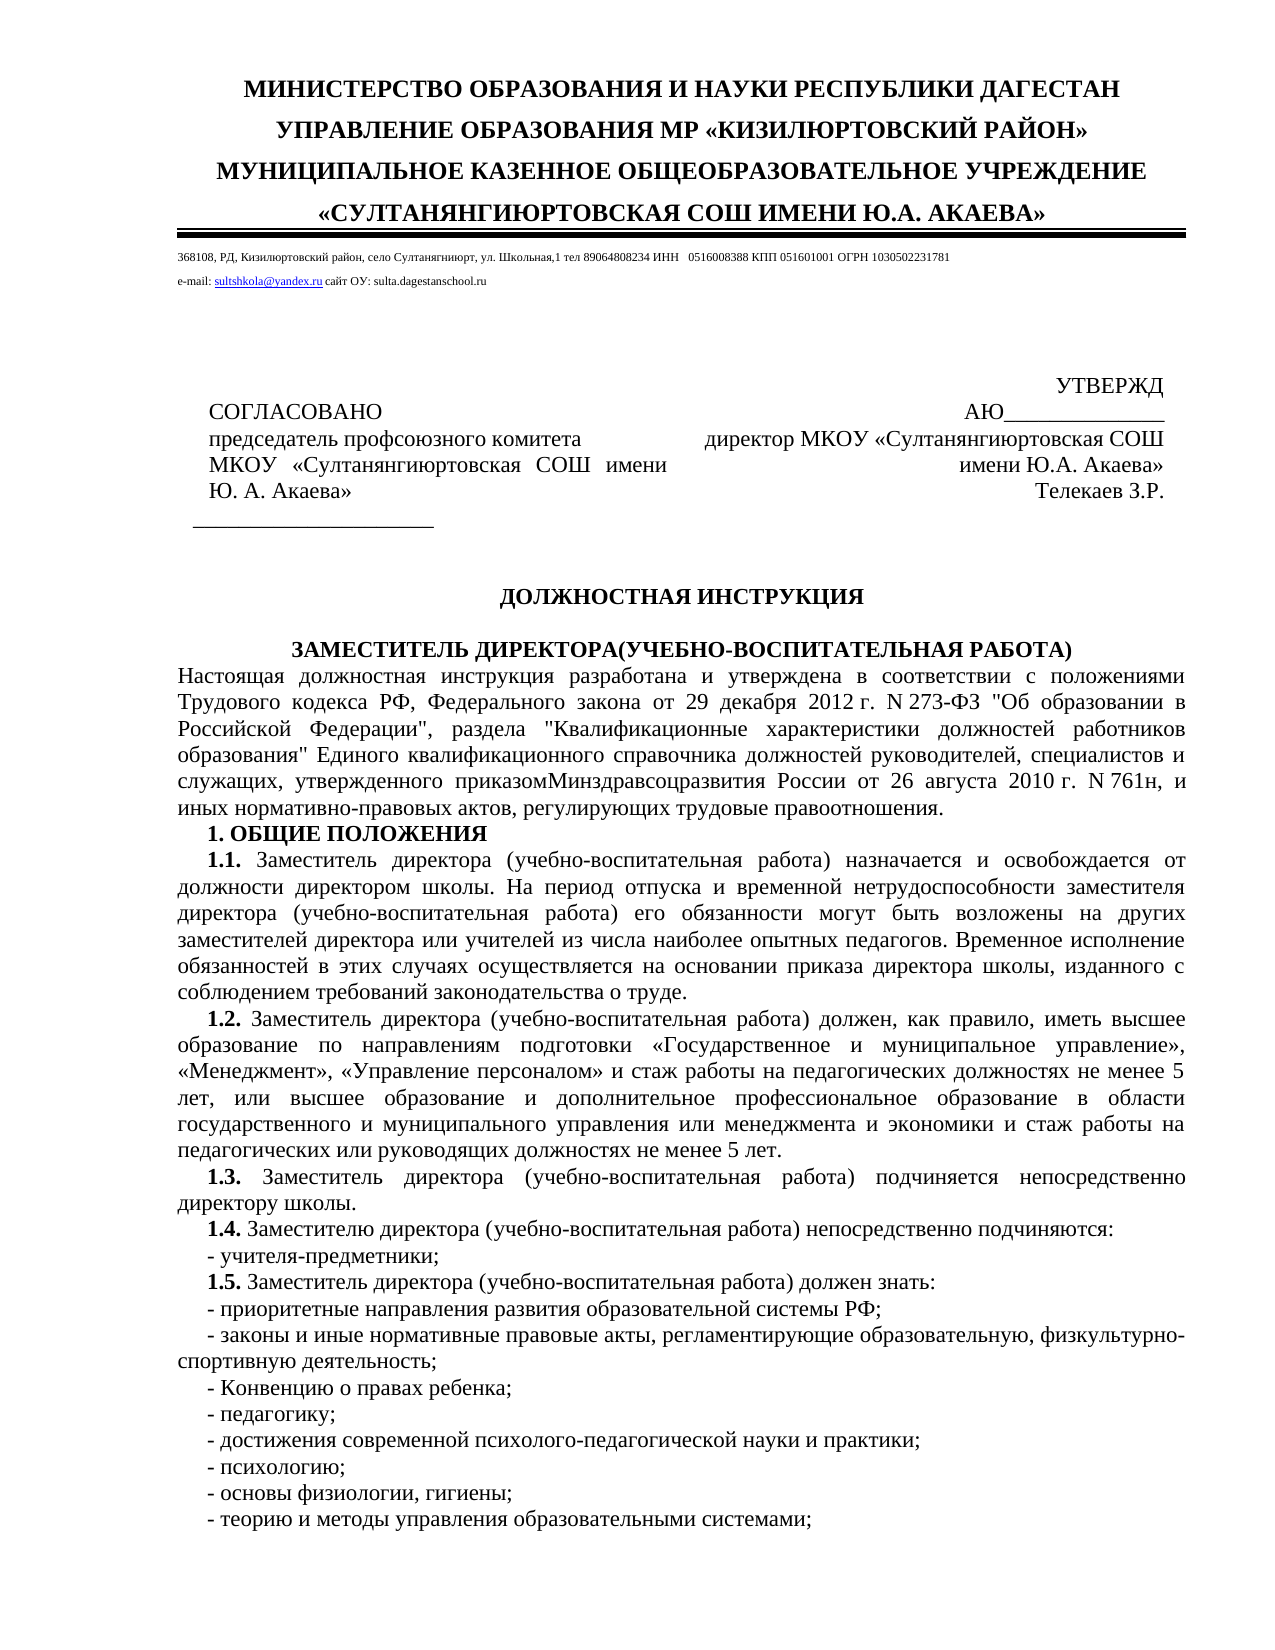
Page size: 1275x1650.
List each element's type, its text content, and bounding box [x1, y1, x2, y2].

text - основы физиологии, гигиены; [177, 1479, 1186, 1505]
text 1. ОБЩИЕ ПОЛОЖЕНИЯ [177, 820, 1186, 847]
text - приоритетные направления развития образовательной системы РФ; [177, 1294, 1186, 1321]
text 1.1. Заместитель директора (учебно-воспитательная работа) назначается и освобождается от должности директором школы. На период отпуска и временной нетрудоспособности заместителя директора (учебно-воспитательная работа) его обязанности могут быть возложены на других заместителей директора или учителей из числа наиболее опытных педагогов. Временное исполнение обязанностей в этих случаях осуществляется на основании приказа директора школы, изданного с соблюдением требований законодательства о труде. [177, 847, 1186, 1005]
text МУНИЦИПАЛЬНОЕ КАЗЕННОЕ ОБЩЕОБРАЗОВАТЕЛЬНОЕ УЧРЕЖДЕНИЕ [177, 156, 1186, 185]
text - педагогику; [177, 1400, 1186, 1426]
text - психологию; [177, 1453, 1186, 1479]
text 1.2. Заместитель директора (учебно-воспитательная работа) должен, как правило, иметь высшее образование по направлениям подготовки «Государственное и муниципальное управление», «Менеджмент», «Управление персоналом» и стаж работы на педагогических должностях не менее 5 лет, или высшее образование и дополнительное профессиональное образование в области государственного и муниципального управления или менеджмента и экономики и стаж работы на педагогических или руководящих должностях не менее 5 лет. [177, 1005, 1186, 1163]
text - достижения современной психолого-педагогической науки и практики; [177, 1426, 1186, 1453]
text e-mail: sultshkola@yandex.ru сайт ОУ: sulta.dagestanschool.ru [177, 274, 1186, 298]
text - учителя-предметники; [177, 1242, 1186, 1268]
text Настоящая должностная инструкция разработана и утверждена в соответствии с положениями Трудового кодекса РФ, Федерального закона от 29 декабря 2012 г. N 273-ФЗ "Об образовании в Российской Федерации", раздела "Квалификационные характеристики должностей работников образования" Единого квалификационного справочника должностей руководителей, специалистов и служащих, утвержденного приказомМинздравсоцразвития России от 26 августа 2010 г. N 761н, и иных нормативно-правовых актов, регулирующих трудовые правоотношения. [177, 662, 1186, 820]
text УПРАВЛЕНИЕ ОБРАЗОВАНИЯ МР «КИЗИЛЮРТОВСКИЙ РАЙОН» [177, 115, 1186, 144]
text 1.5. Заместитель директора (учебно-воспитательная работа) должен знать: [177, 1268, 1186, 1294]
text ДОЛЖНОСТНАЯ ИНСТРУКЦИЯ [177, 583, 1186, 609]
text 368108, РД, Кизилюртовский район, село Султанягниюрт, ул. Школьная,1 тел 89064808234 ИНН 0516008388 КПП 051601001 ОГРН 1030502231781 [177, 250, 1186, 274]
text «СУЛТАНЯНГИЮРТОВСКАЯ СОШ ИМЕНИ Ю.А. АКАЕВА» [177, 198, 1186, 228]
text 1.4. Заместителю директора (учебно-воспитательная работа) непосредственно подчиняются: [177, 1216, 1186, 1242]
table_header УТВЕРЖДАЮ______________ директор МКОУ «Султанянгиюртовская СОШ имени Ю.А. Акаева» Телекаев З.Р. [679, 372, 1176, 557]
text МИНИСТЕРСТВО ОБРАЗОВАНИЯ И НАУКИ РЕСПУБЛИКИ ДАГЕСТАН [177, 74, 1186, 103]
text 1.3. Заместитель директора (учебно-воспитательная работа) подчиняется непосредственно директору школы. [177, 1163, 1186, 1216]
text ЗАМЕСТИТЕЛЬ ДИРЕКТОРА(УЧЕБНО-ВОСПИТАТЕЛЬНАЯ РАБОТА) [177, 636, 1186, 662]
text - законы и иные нормативные правовые акты, регламентирующие образовательную, физкультурно-спортивную деятельность; [177, 1321, 1186, 1374]
text - теорию и методы управления образовательными системами; [177, 1505, 1186, 1532]
text - Конвенцию о правах ребенка; [177, 1374, 1186, 1400]
table_header СОГЛАСОВАНО председатель профсоюзного комитета МКОУ «Султанянгиюртовская СОШ имени Ю. А. Акаева» _____________________ [182, 372, 678, 557]
